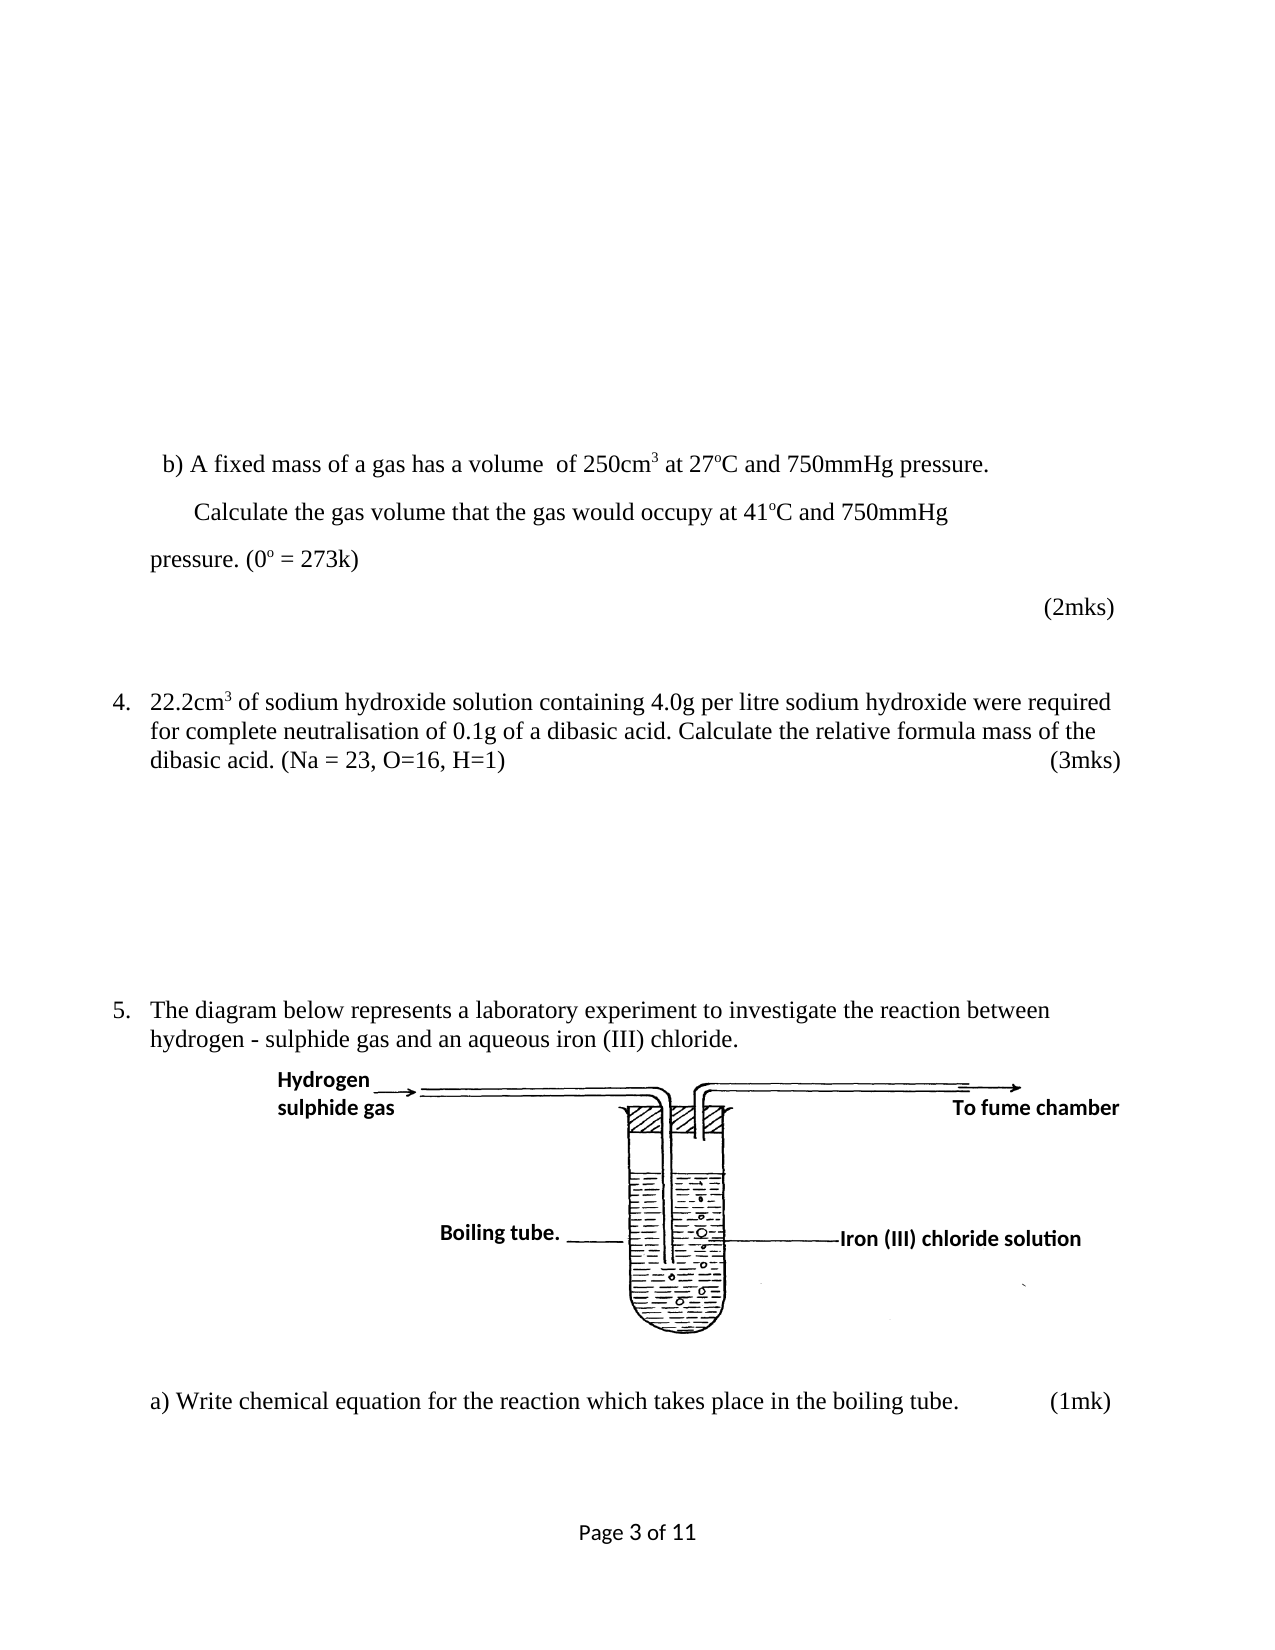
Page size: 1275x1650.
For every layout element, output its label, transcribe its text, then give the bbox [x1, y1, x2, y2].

text (2mks) [150, 592, 1125, 621]
text pressure. (0o = 273k) [150, 544, 1125, 573]
text b) A fixed mass of a gas has a volume of 250cm3 at 27oC and 750mmHg pressure. [150, 449, 1125, 478]
list The diagram below represents a laboratory experiment to investigate the reaction between hydrogen - sulphide gas and an aqueous iron (III) chloride. [112, 995, 1125, 1052]
text a) Write chemical equation for the reaction which takes place in the boiling tube. (1mk) [150, 1386, 1125, 1415]
text Calculate the gas volume that the gas would occupy at 41oC and 750mmHg [150, 497, 1125, 525]
picture [362, 1073, 1032, 1336]
list 22.2cm3 of sodium hydroxide solution containing 4.0g per litre sodium hydroxide were required for complete neutralisation of 0.1g of a dibasic acid. Calculate the relative formula mass of the dibasic acid. (Na = 23, O=16, H=1) (3mks) [112, 687, 1125, 774]
